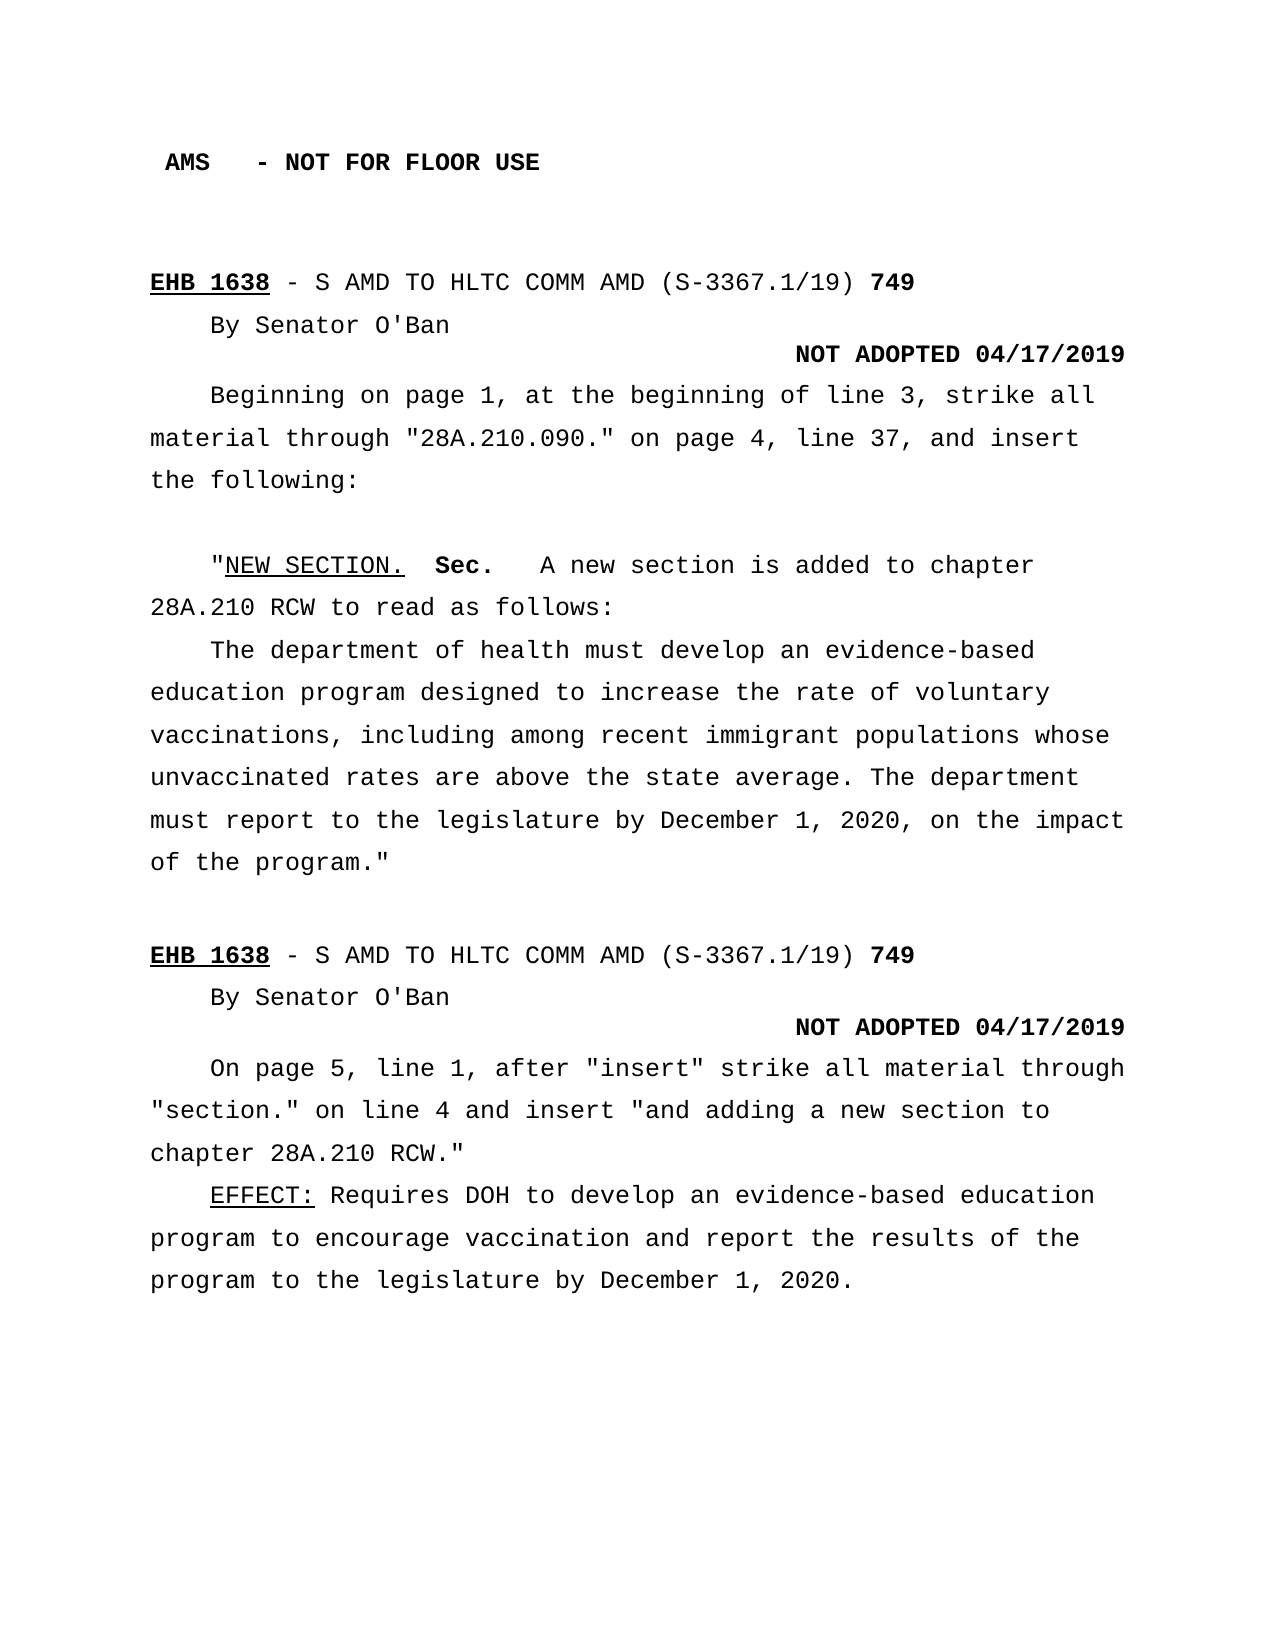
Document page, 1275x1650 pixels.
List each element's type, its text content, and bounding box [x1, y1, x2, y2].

text NOT ADOPTED 04/17/2019 [150, 342, 1125, 370]
text EHB 1638 - S AMD TO HLTC COMM AMD (S-3367.1/19) 749 [150, 929, 1125, 972]
text On page 5, line 1, after "insert" strike all material through "section." on line 4 and insert "and adding a new section to chapter 28A.210 RCW." [150, 1042, 1125, 1170]
text NOT ADOPTED 04/17/2019 [150, 1014, 1125, 1042]
text Beginning on page 1, at the beginning of line 3, strike all material through "28A.210.090." on page 4, line 37, and insert the following: [150, 370, 1125, 497]
text By Senator O'Ban [150, 972, 1125, 1014]
text "NEW SECTION. Sec. A new section is added to chapter 28A.210 RCW to read as follows: [150, 539, 1125, 624]
text By Senator O'Ban [150, 299, 1125, 342]
text EFFECT: Requires DOH to develop an evidence-based education program to encourage vaccination and report the results of the program to the legislature by December 1, 2020. [150, 1170, 1125, 1297]
text EHB 1638 - S AMD TO HLTC COMM AMD (S-3367.1/19) 749 [150, 257, 1125, 299]
text The department of health must develop an evidence-based education program designed to increase the rate of voluntary vaccinations, including among recent immigrant populations whose unvaccinated rates are above the state average. The department must report to the legislature by December 1, 2020, on the impact of the program." [150, 624, 1125, 879]
text AMS - NOT FOR FLOOR USE [150, 150, 1125, 178]
